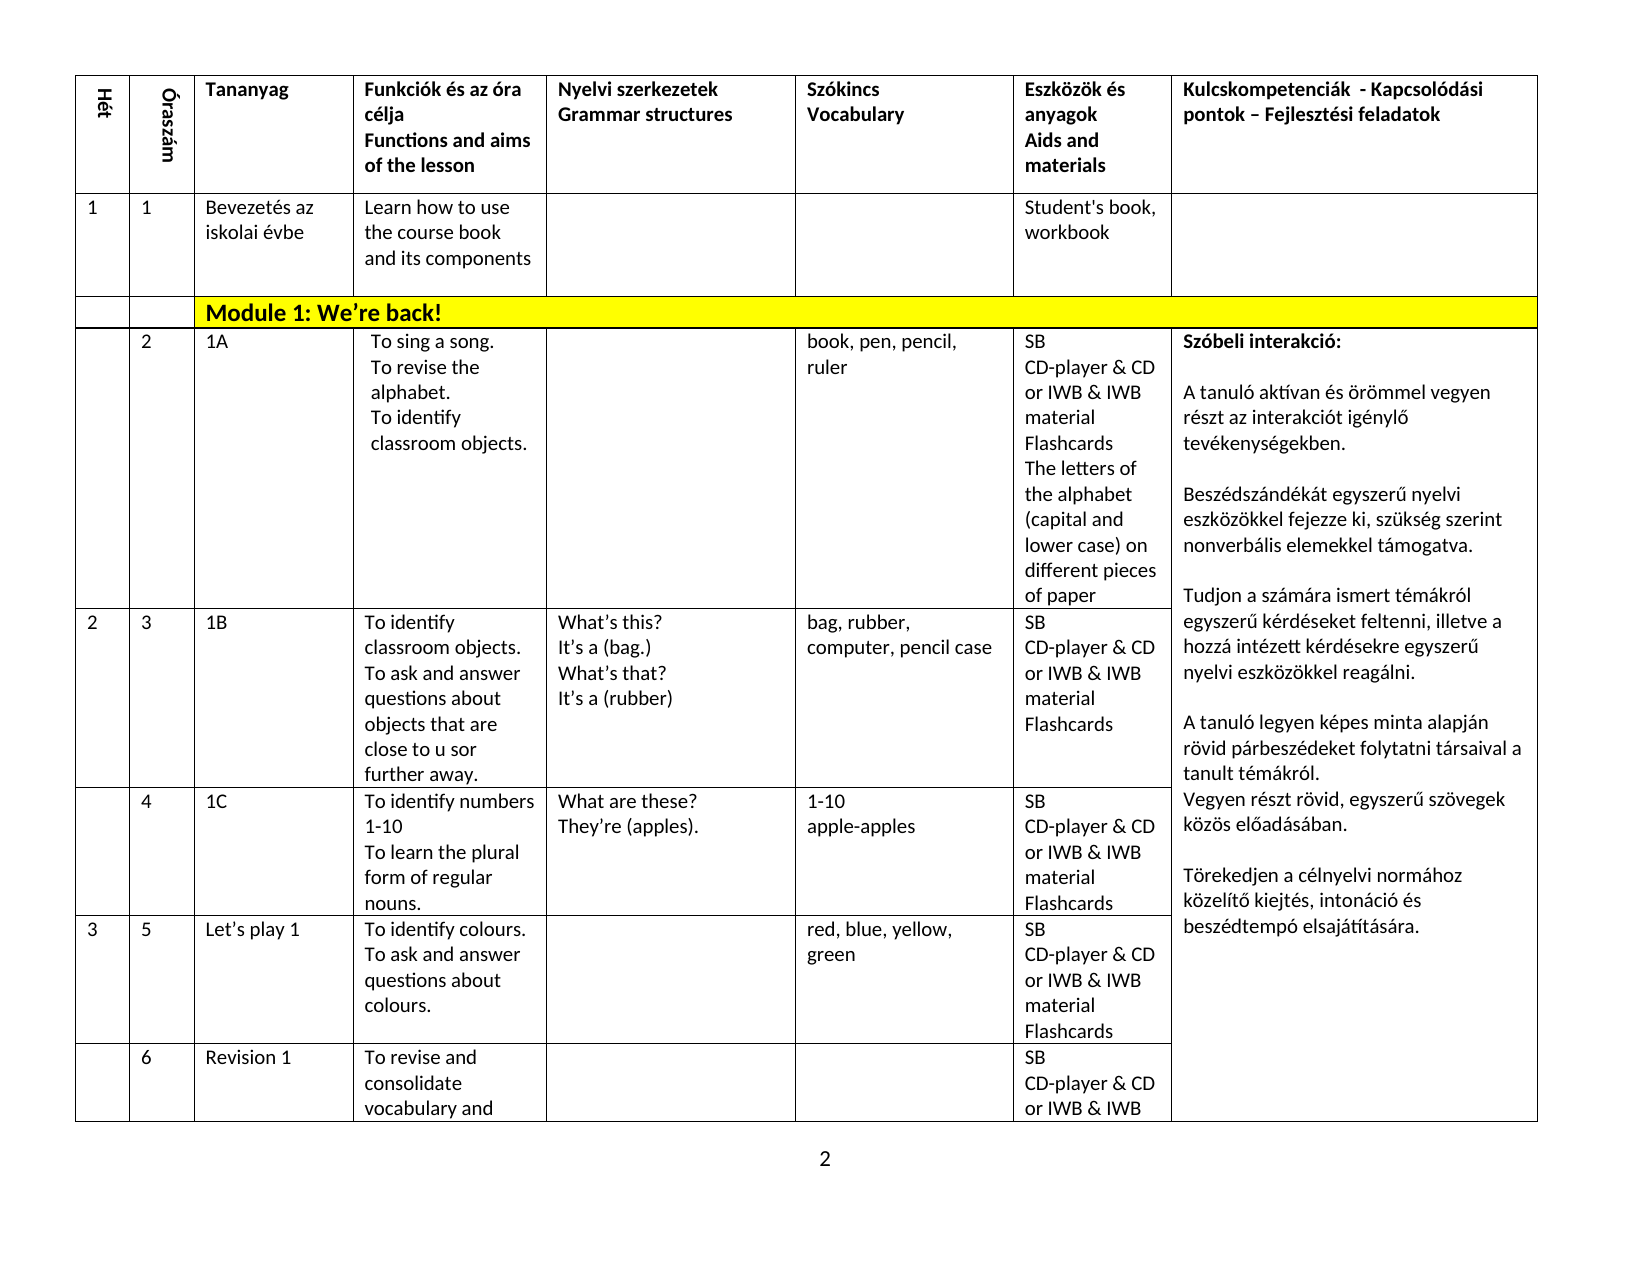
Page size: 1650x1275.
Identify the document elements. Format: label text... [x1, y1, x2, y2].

table_cell red, blue, yellow, green [796, 916, 1013, 1043]
table_header Tananyag [195, 76, 353, 193]
table_header Szókincs Vocabulary [796, 76, 1013, 193]
table_cell [1172, 194, 1537, 296]
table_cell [1014, 1044, 1171, 1121]
table_cell [76, 329, 129, 608]
table_cell Revision 1 [195, 1044, 353, 1121]
table_cell 4 [130, 788, 194, 915]
table_cell Student's book, workbook [1014, 194, 1171, 296]
table_cell Module 1: We’re back! [195, 297, 1537, 327]
table_header Óraszám [130, 76, 194, 193]
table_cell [1014, 916, 1171, 1043]
table_cell 1 [130, 194, 194, 296]
table_cell 1-10 apple-apples [796, 788, 1013, 915]
table_cell 6 [130, 1044, 194, 1121]
table_cell bag, rubber, computer, pencil case [796, 609, 1013, 787]
table_header Funkciók és az óra célja Functions and aims of the lesson [354, 76, 546, 193]
table_cell 3 [76, 916, 129, 1043]
table_cell SB CD-player & CD or IWB & IWB material Flashcards [1014, 788, 1171, 915]
table_cell 1B [195, 609, 353, 787]
table_cell Szóbeli interakció: A tanuló aktívan és örömmel vegyen részt az interakciót igénylő tevékenységekben. Beszédszándékát egyszerű nyelvi eszközökkel fejezze ki, szükség szerint nonverbális elemekkel támogatva. Tudjon a számára ismert témákról egyszerű kérdéseket feltenni, illetve a hozzá intézett kérdésekre egyszerű nyelvi eszközökkel reagálni. A tanuló legyen képes minta alapján rövid párbeszédeket folytatni társaival a tanult témákról. Vegyen részt rövid, egyszerű szövegek közös előadásában. Törekedjen a célnyelvi normához közelítő kiejtés, intonáció és beszédtempó elsajátítására. [1172, 329, 1537, 1121]
table_cell [547, 329, 795, 608]
table_cell 1C [195, 788, 353, 915]
table_cell SB CD-player & CD or IWB & IWB material Flashcards [1014, 609, 1171, 787]
table_cell [76, 297, 129, 327]
table_cell To identify colours. To ask and answer questions about colours. [354, 916, 546, 1043]
table_cell Learn how to use the course book and its components [354, 194, 546, 296]
table_cell 2 [130, 329, 194, 608]
table_cell [796, 1044, 1013, 1121]
table_cell [76, 788, 129, 915]
table_cell [796, 194, 1013, 296]
table_cell What’s this? It’s a (bag.) What’s that? It’s a (rubber) [547, 609, 795, 787]
table_cell Bevezetés az iskolai évbe [195, 194, 353, 296]
table_cell [547, 194, 795, 296]
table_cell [354, 1044, 546, 1121]
table_header Hét [76, 76, 129, 193]
table_header Nyelvi szerkezetek Grammar structures [547, 76, 795, 193]
table_cell [130, 297, 194, 327]
table_cell book, pen, pencil, ruler [796, 329, 1013, 608]
table_cell [76, 1044, 129, 1121]
table_cell 2 [76, 609, 129, 787]
table_cell [547, 1044, 795, 1121]
table_cell 1A [195, 329, 353, 608]
table_cell 5 [130, 916, 194, 1043]
table_header Kulcskompetenciák - Kapcsolódási pontok – Fejlesztési feladatok [1172, 76, 1537, 193]
table_cell SB CD-player & CD or IWB & IWB material Flashcards The letters of the alphabet (capital and lower case) on different pieces of paper [1014, 329, 1171, 608]
table_cell To identify classroom objects. To ask and answer questions about objects that are close to u sor further away. [354, 609, 546, 787]
table_header Eszközök és anyagok Aids and materials [1014, 76, 1171, 193]
table_cell To sing a song. To revise the alphabet. To identify classroom objects. [354, 329, 546, 608]
table_cell 1 [76, 194, 129, 296]
table_cell [547, 916, 795, 1043]
table_cell 3 [130, 609, 194, 787]
table_cell What are these? They’re (apples). [547, 788, 795, 915]
table_cell Let’s play 1 [195, 916, 353, 1043]
table_cell To identify numbers 1-10 To learn the plural form of regular nouns. [354, 788, 546, 915]
